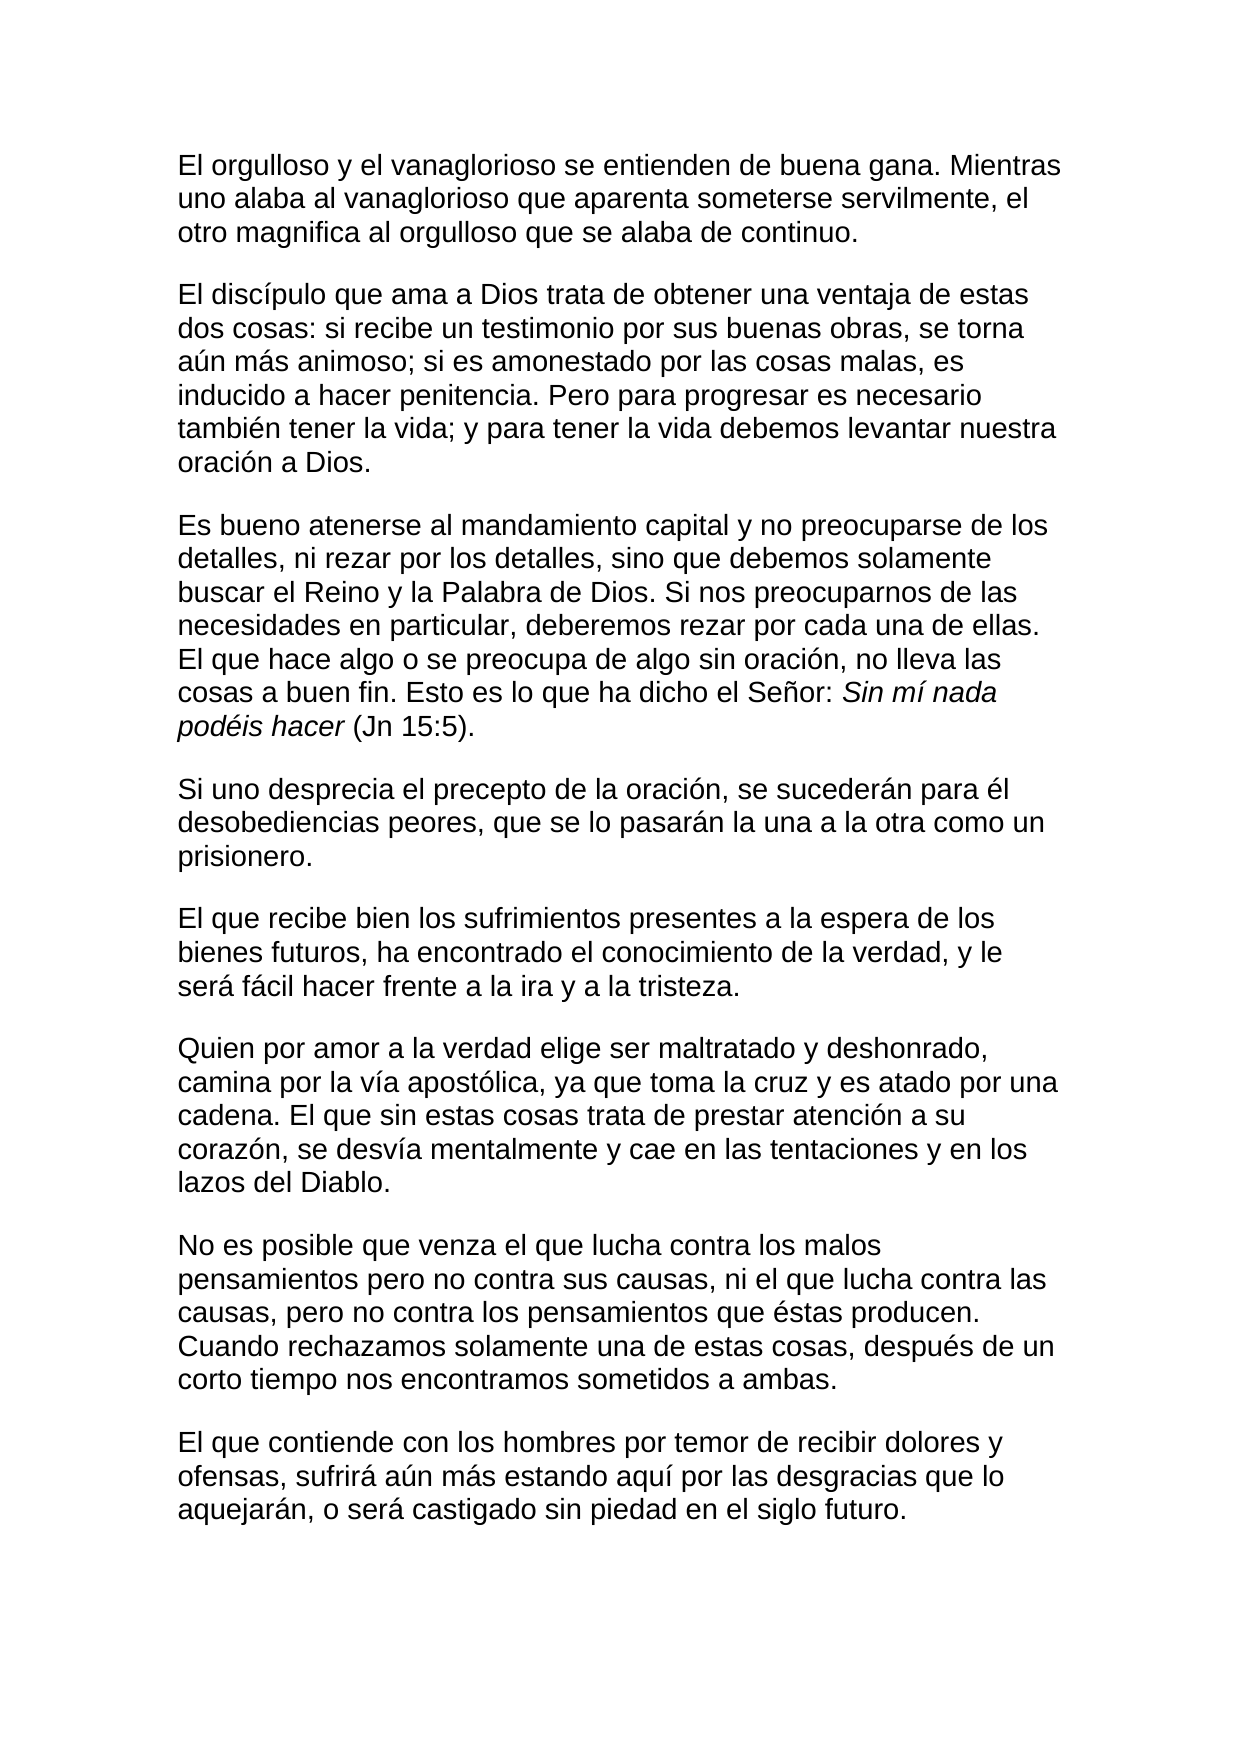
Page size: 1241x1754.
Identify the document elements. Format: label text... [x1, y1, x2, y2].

text El discípulo que ama a Dios trata de obtener una ventaja de estas dos cosas: si recibe un testimonio por sus buenas obras, se torna aún más animoso; si es amonestado por las cosas malas, es inducido a hacer penitencia. Pero para progresar es necesario también tener la vida; y para tener la vida debemos levantar nuestra oración a Dios. [177, 277, 1063, 479]
text El que contiende con los hombres por temor de recibir dolores y ofensas, sufrirá aún más estando aquí por las desgracias que lo aquejarán, o será castigado sin piedad en el siglo futuro. [177, 1425, 1063, 1526]
text Quien por amor a la verdad elige ser maltratado y deshonrado, camina por la vía apostólica, ya que toma la cruz y es atado por una cadena. El que sin estas cosas trata de prestar atención a su corazón, se desvía mentalmente y cae en las tentaciones y en los lazos del Diablo. [177, 1031, 1063, 1199]
text El que recibe bien los sufrimientos presentes a la espera de los bienes futuros, ha encontrado el conocimiento de la verdad, y le será fácil hacer frente a la ira y a la tristeza. [177, 902, 1063, 1002]
text El orgulloso y el vanaglorioso se entienden de buena gana. Mientras uno alaba al vanaglorioso que aparenta someterse servilmente, el otro magnifica al orgulloso que se alaba de continuo. [177, 148, 1063, 248]
text Si uno desprecia el precepto de la oración, se sucederán para él desobediencias peores, que se lo pasarán la una a la otra como un prisionero. [177, 772, 1063, 872]
text No es posible que venza el que lucha contra los malos pensamientos pero no contra sus causas, ni el que lucha contra las causas, pero no contra los pensamientos que éstas producen. Cuando rechazamos solamente una de estas cosas, después de un corto tiempo nos encontramos sometidos a ambas. [177, 1228, 1063, 1396]
text Es bueno atenerse al mandamiento capital y no preocuparse de los detalles, ni rezar por los detalles, sino que debemos solamente buscar el Reino y la Palabra de Dios. Si nos preocuparnos de las necesidades en particular, deberemos rezar por cada una de ellas. El que hace algo o se preocupa de algo sin oración, no lleva las cosas a buen fin. Esto es lo que ha dicho el Señor: Sin mí nada podéis hacer (Jn 15:5). [177, 508, 1063, 743]
